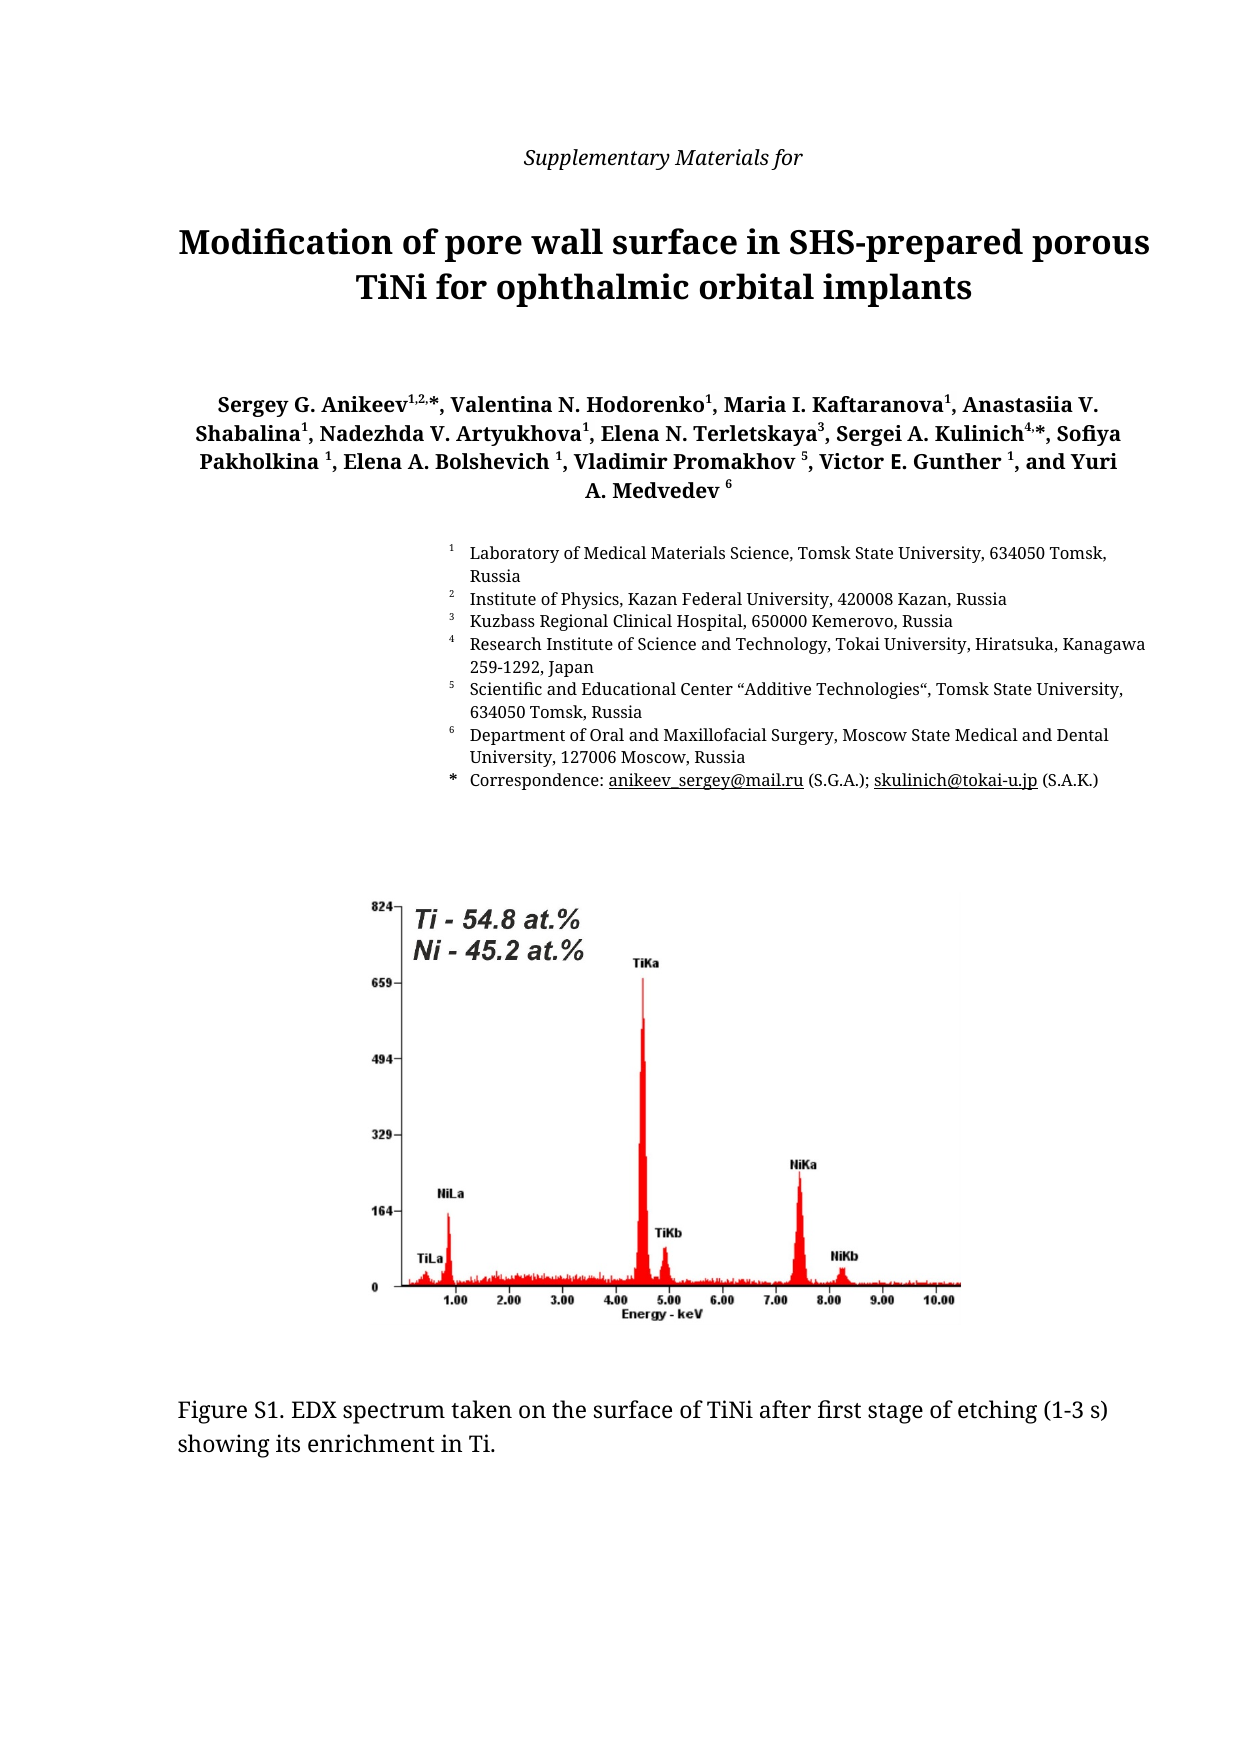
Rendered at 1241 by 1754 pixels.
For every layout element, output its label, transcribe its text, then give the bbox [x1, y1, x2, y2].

text 5 Scientific and Educational Center “Additive Technologies“, Tomsk State University, 634050 Tomsk, Russia [449, 678, 1152, 723]
text * Correspondence: anikeev_sergey@mail.ru (S.G.A.); skulinich@tokai-u.jp (S.A.K.) [449, 769, 1152, 792]
text 3 Kuzbass Regional Clinical Hospital, 650000 Kemerovo, Russia [449, 610, 1152, 633]
picture [367, 892, 962, 1325]
text 4 Research Institute of Science and Technology, Tokai University, Hiratsuka, Kanagawa 259-1292, Japan [449, 633, 1152, 678]
text Figure S1. EDX spectrum taken on the surface of TiNi after first stage of etching (1-3 s) showing its enrichment in Ti. [177, 1394, 1152, 1459]
title Modification of pore wall surface in SHS-prepared porous TiNi for ophthalmic orbital implants [177, 218, 1152, 309]
text 2 Institute of Physics, Kazan Federal University, 420008 Kazan, Russia [449, 587, 1152, 610]
text 1 Laboratory of Medical Materials Science, Tomsk State University, 634050 Tomsk, Russia [449, 542, 1152, 587]
text Sergey G. Anikeev1,2,*, Valentina N. Hodorenko1, Maria I. Kaftaranova1, Anastasiia V. Shabalina1, Nadezhda V. Artyukhova1, Elena N. Terletskaya3, Sergei A. Kulinich4,*, Sofiya Pakholkina 1, Elena A. Bolshevich 1, Vladimir Promakhov 5, Victor E. Gunther 1, and Yuri A. Medvedev 6 [192, 391, 1124, 504]
text 6 Department of Oral and Maxillofacial Surgery, Moscow State Medical and Dental University, 127006 Moscow, Russia [449, 723, 1152, 769]
text Supplementary Materials for [177, 143, 1152, 172]
